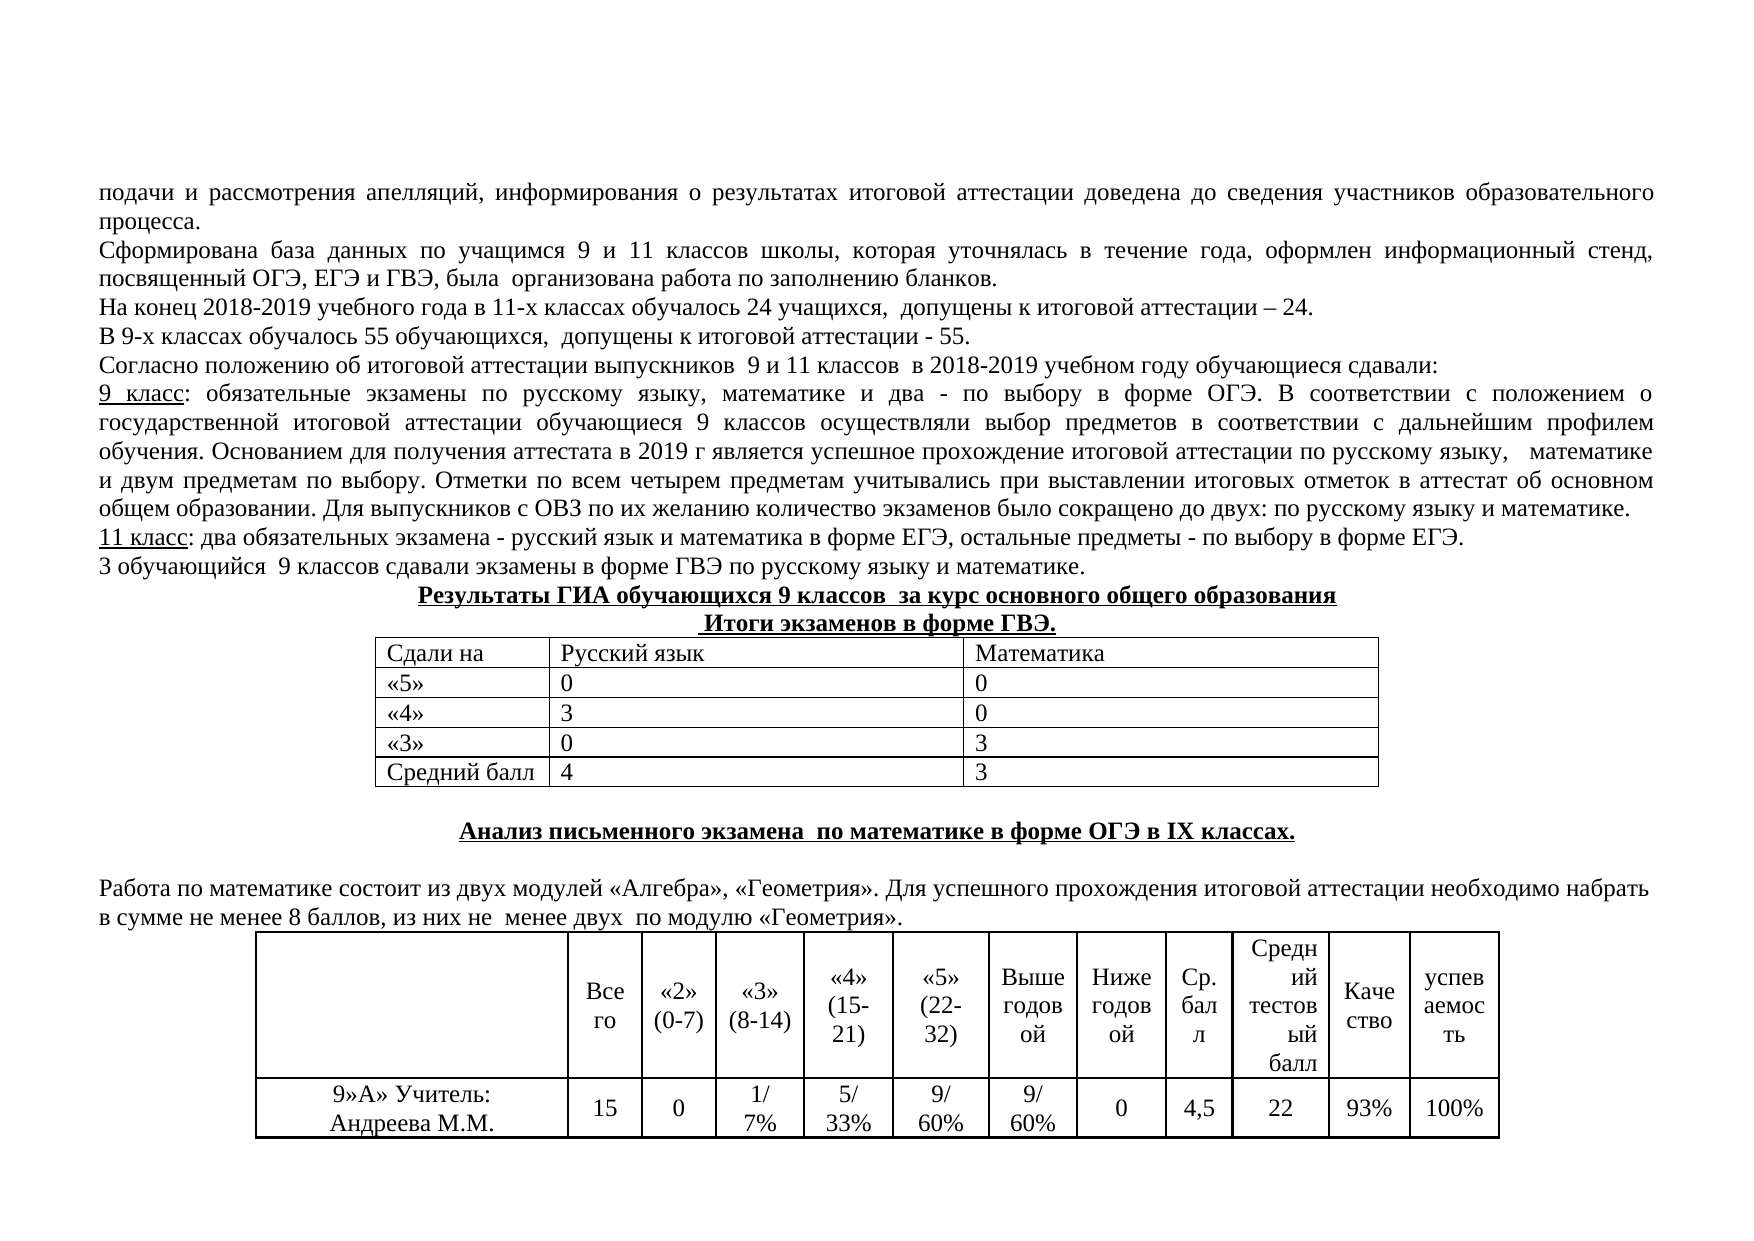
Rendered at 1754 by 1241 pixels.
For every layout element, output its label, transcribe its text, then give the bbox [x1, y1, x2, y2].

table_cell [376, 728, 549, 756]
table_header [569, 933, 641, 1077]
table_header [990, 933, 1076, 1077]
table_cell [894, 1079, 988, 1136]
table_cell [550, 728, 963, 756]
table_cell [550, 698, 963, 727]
text Результаты ГИА обучающихся 9 классов за курс основного общего образования [98, 580, 1656, 608]
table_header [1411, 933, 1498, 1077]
text 3 обучающийся 9 классов сдавали экзамены в форме ГВЭ по русскому языку и математике. [98, 551, 1656, 580]
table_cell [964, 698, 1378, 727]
text Итоги экзаменов в форме ГВЭ. [98, 608, 1656, 637]
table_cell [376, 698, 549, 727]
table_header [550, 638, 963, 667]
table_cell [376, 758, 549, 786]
text Анализ письменного экзамена по математике в форме ОГЭ в IX клаccах. [98, 816, 1656, 845]
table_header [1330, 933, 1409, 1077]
text Согласно положению об итоговой аттестации выпускников 9 и 11 классов в 2018-2019 учебном году обучающиеся сдавали: [98, 350, 1656, 378]
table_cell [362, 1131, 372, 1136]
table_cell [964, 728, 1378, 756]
text В 9-х классах обучалось 55 обучающихся, допущены к итоговой аттестации - 55. [98, 321, 1656, 350]
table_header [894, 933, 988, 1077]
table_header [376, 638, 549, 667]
text 9 класс: обязательные экзамены по русскому языку, математике и два - по выбору в форме ОГЭ. В соответствии с положением о государственной итоговой аттестации обучающиеся 9 классов осуществляли выбор предметов в соответствии с дальнейшим профилем обучения. Основанием для получения аттестата в 2019 г является успешное прохождение итоговой аттестации по русскому языку, математике и двум предметам по выбору. Отметки по всем четырем предметам учитывались при выставлении итоговых отметок в аттестат об основном общем образовании. Для выпускников с ОВЗ по их желанию количество экзаменов было сокращено до двух: по русскому языку и математике. [98, 378, 1656, 522]
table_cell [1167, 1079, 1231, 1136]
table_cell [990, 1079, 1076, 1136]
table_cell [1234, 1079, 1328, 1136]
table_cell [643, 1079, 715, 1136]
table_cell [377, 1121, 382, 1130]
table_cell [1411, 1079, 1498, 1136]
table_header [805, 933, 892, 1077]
text На конец 2018-2019 учебного года в 11-х классах обучалось 24 учащихся, допущены к итоговой аттестации – 24. [98, 292, 1656, 321]
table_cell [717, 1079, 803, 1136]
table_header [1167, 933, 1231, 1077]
text Сформирована база данных по учащимся 9 и 11 классов школы, которая уточнялась в течение года, оформлен информационный стенд, посвященный ОГЭ, ЕГЭ и ГВЭ, была организована работа по заполнению бланков. [98, 235, 1656, 292]
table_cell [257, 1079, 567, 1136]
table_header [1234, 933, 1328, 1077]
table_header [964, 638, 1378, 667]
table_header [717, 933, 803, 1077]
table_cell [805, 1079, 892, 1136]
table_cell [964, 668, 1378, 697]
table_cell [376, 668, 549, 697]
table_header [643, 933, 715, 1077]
text 11 класс: два обязательных экзамена - русский язык и математика в форме ЕГЭ, остальные предметы - по выбору в форме ЕГЭ. [98, 522, 1656, 551]
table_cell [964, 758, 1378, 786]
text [98, 177, 1656, 235]
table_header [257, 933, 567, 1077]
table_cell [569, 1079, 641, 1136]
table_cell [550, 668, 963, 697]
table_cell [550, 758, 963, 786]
text Работа по математике состоит из двух модулей «Алгебра», «Геометрия». Для успешного прохождения итоговой аттестации необходимо набрать в сумме не менее 8 баллов, из них не менее двух по модулю «Геометрия». [98, 873, 1656, 931]
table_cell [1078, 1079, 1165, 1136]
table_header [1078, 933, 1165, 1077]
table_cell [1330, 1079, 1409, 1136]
